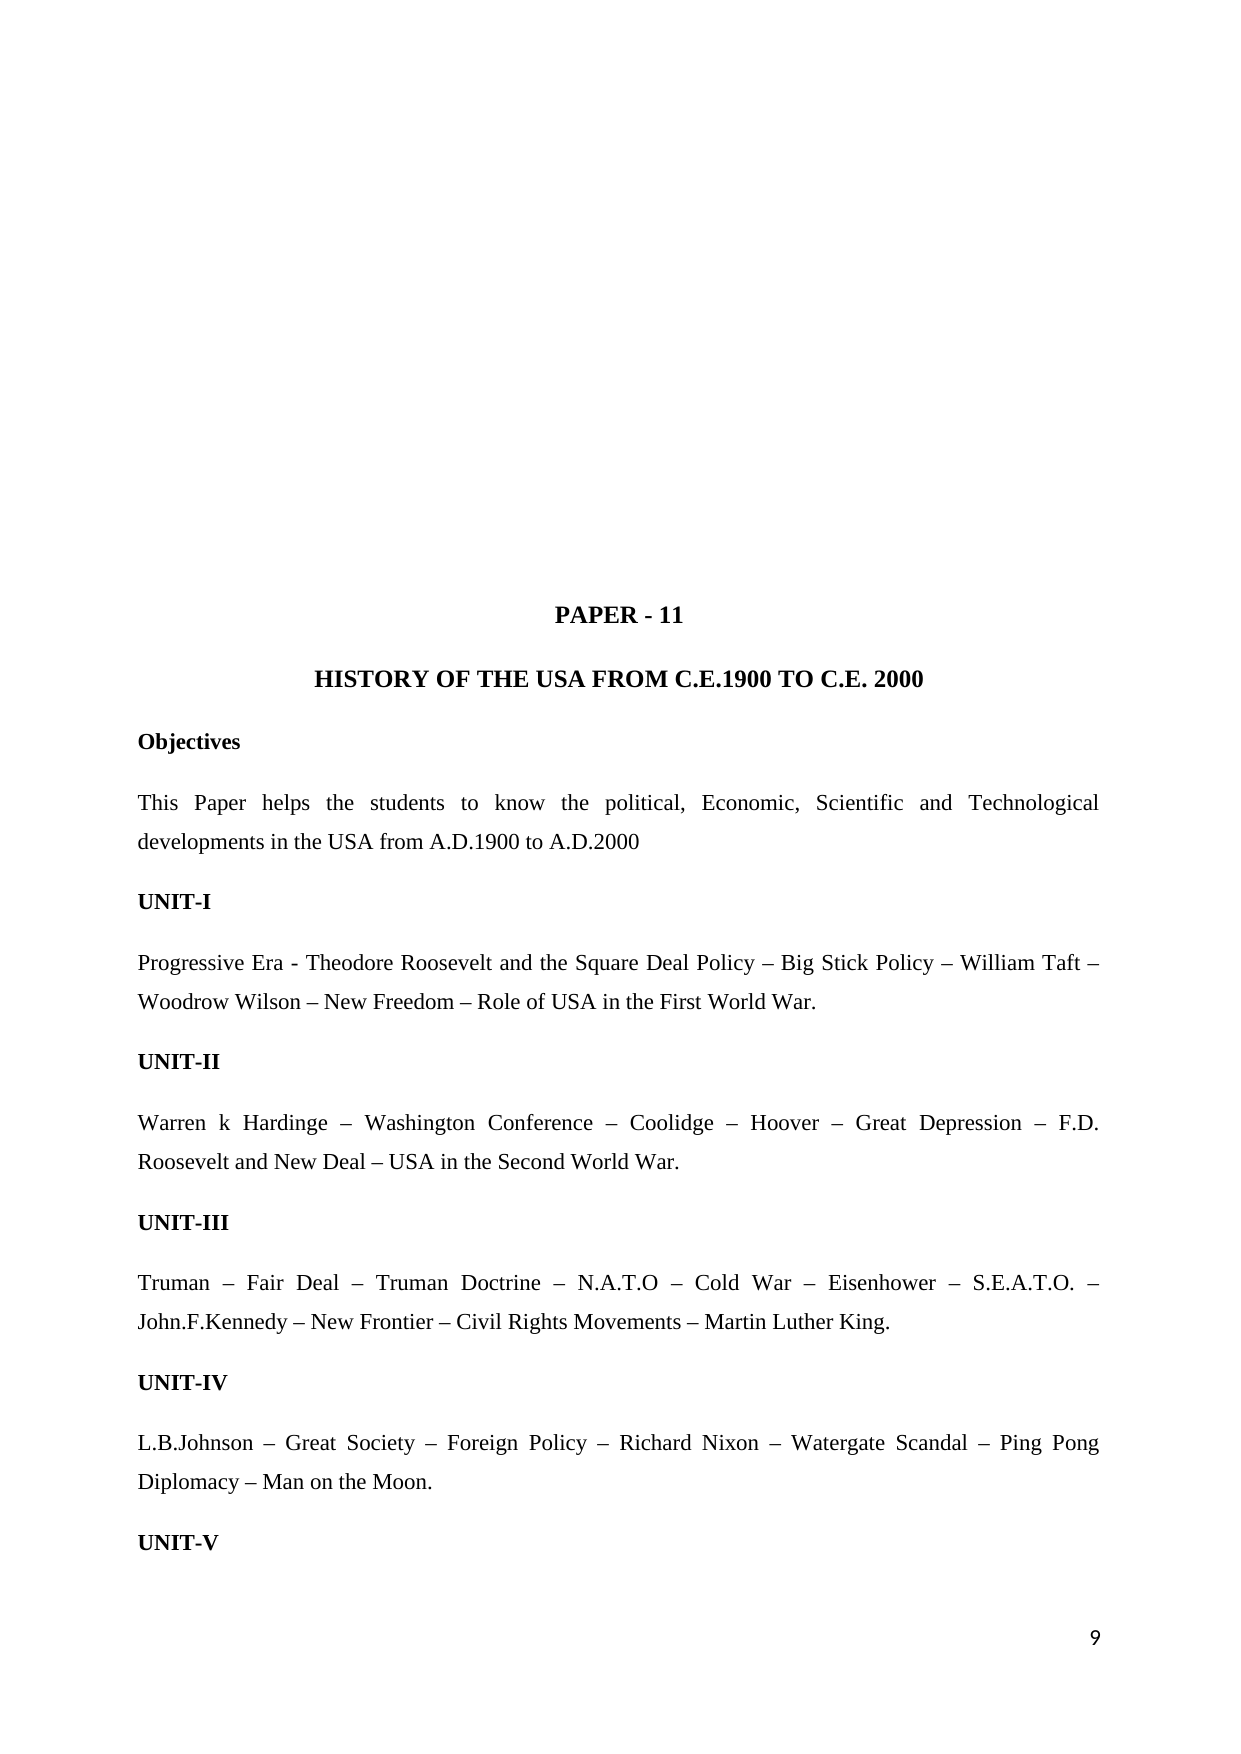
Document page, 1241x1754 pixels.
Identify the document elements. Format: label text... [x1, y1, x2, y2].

text UNIT-V [137, 1529, 1101, 1555]
text This Paper helps the students to know the political, Economic, Scientific and Technological developments in the USA from A.D.1900 to A.D.2000 [137, 788, 1101, 854]
text UNIT-I [137, 888, 1101, 915]
text Progressive Era - Theodore Roosevelt and the Square Deal Policy – Big Stick Policy – William Taft – Woodrow Wilson – New Freedom – Role of USA in the First World War. [137, 949, 1101, 1014]
text Warren k Hardinge – Washington Conference – Coolidge – Hoover – Great Depression – F.D. Roosevelt and New Deal – USA in the Second World War. [137, 1109, 1101, 1174]
text PAPER - 11 [137, 600, 1101, 629]
text Truman – Fair Deal – Truman Doctrine – N.A.T.O – Cold War – Eisenhower – S.E.A.T.O. – John.F.Kennedy – New Frontier – Civil Rights Movements – Martin Luther King. [137, 1269, 1101, 1335]
text UNIT-III [137, 1208, 1101, 1235]
text Objectives [137, 728, 1101, 754]
text UNIT-II [137, 1048, 1101, 1075]
text L.B.Johnson – Great Society – Foreign Policy – Richard Nixon – Watergate Scandal – Ping Pong Diplomacy – Man on the Moon. [137, 1429, 1101, 1495]
text UNIT-IV [137, 1369, 1101, 1395]
text HISTORY OF THE USA FROM C.E.1900 TO C.E. 2000 [137, 664, 1101, 693]
